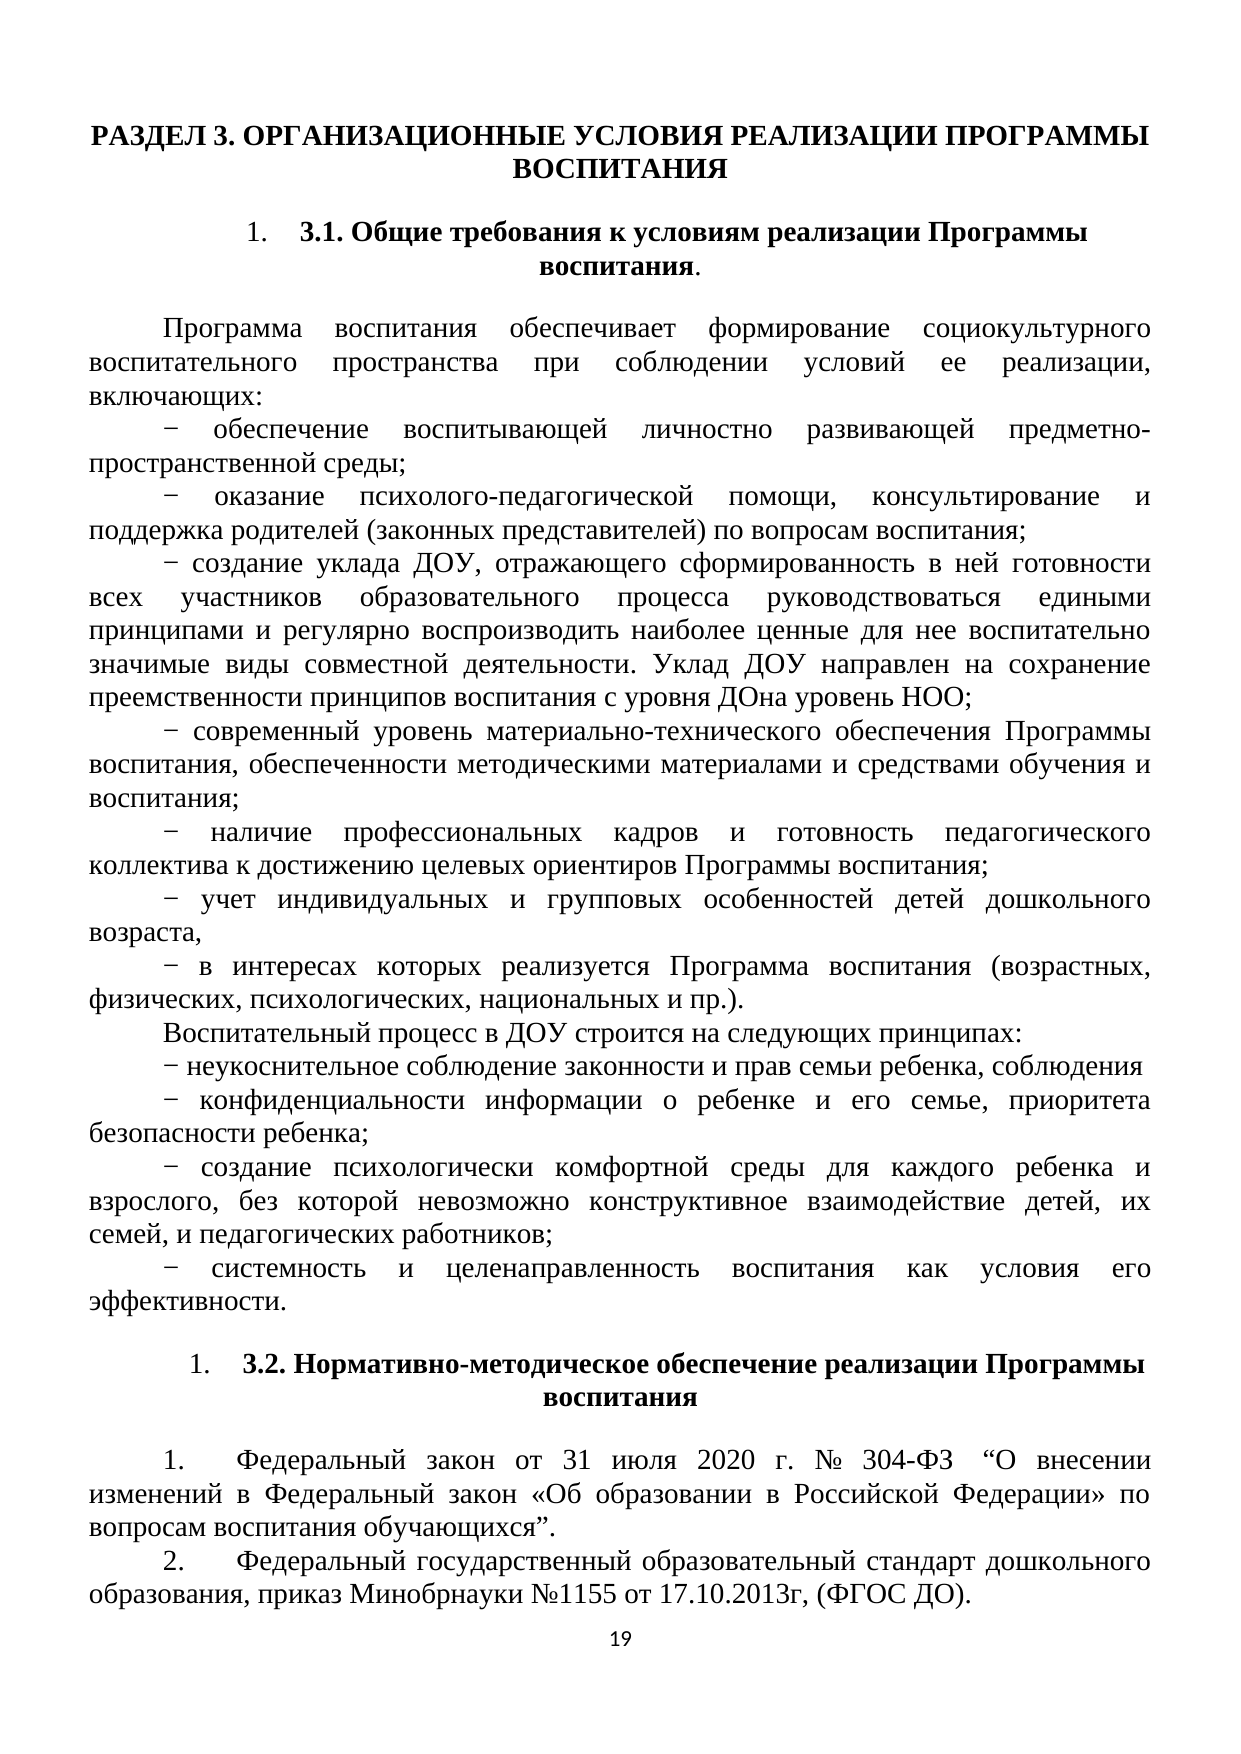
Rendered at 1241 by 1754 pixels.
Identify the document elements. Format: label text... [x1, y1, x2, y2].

text − оказание психолого-педагогической помощи, консультирование и поддержка родителей (законных представителей) по вопросам воспитания; [89, 478, 1152, 545]
text − неукоснительное соблюдение законности и прав семьи ребенка, соблюдения [89, 1048, 1152, 1082]
text − наличие профессиональных кадров и готовность педагогического коллектива к достижению целевых ориентиров Программы воспитания; [89, 814, 1152, 881]
text Программа воспитания обеспечивает формирование социокультурного воспитательного пространства при соблюдении условий ее реализации, включающих: [89, 311, 1152, 411]
list Федеральный государственный образовательный стандарт дошкольного образования, приказ Минобрнауки №1155 от 17.10.2013г, (ФГОС ДО). [89, 1543, 1151, 1610]
list Федеральный закон от 31 июля 2020 г. № 304-ФЗ “О внесении изменений в Федеральный закон «Об образовании в Российской Федерации» по вопросам воспитания обучающихся”. [89, 1442, 1151, 1543]
text − конфиденциальности информации о ребенке и его семье, приоритета безопасности ребенка; [89, 1082, 1152, 1149]
text − обеспечение воспитывающей личностно развивающей предметно-пространственной среды; [89, 411, 1152, 478]
text − современный уровень материально-технического обеспечения Программы воспитания, обеспеченности методическими материалами и средствами обучения и воспитания; [89, 713, 1152, 814]
list 3.1. Общие требования к условиям реализации Программы воспитания. [89, 214, 1152, 281]
text РАЗДЕЛ 3. ОРГАНИЗАЦИОННЫЕ УСЛОВИЯ РЕАЛИЗАЦИИ ПРОГРАММЫ ВОСПИТАНИЯ [89, 118, 1152, 185]
text − учет индивидуальных и групповых особенностей детей дошкольного возраста, [89, 881, 1152, 948]
text − в интересах которых реализуется Программа воспитания (возрастных, физических, психологических, национальных и пр.). [89, 948, 1152, 1015]
text − создание психологически комфортной среды для каждого ребенка и взрослого, без которой невозможно конструктивное взаимодействие детей, их семей, и педагогических работников; [89, 1149, 1152, 1250]
text − системность и целенаправленность воспитания как условия его эффективности. [89, 1250, 1152, 1317]
text Воспитательный процесс в ДОУ строится на следующих принципах: [89, 1015, 1152, 1048]
text − создание уклада ДОУ, отражающего сформированность в ней готовности всех участников образовательного процесса руководствоваться едиными принципами и регулярно воспроизводить наиболее ценные для нее воспитательно значимые виды совместной деятельности. Уклад ДОУ направлен на сохранение преемственности принципов воспитания с уровня ДОна уровень НОО; [89, 545, 1152, 713]
list 3.2. Нормативно-методическое обеспечение реализации Программы воспитания [89, 1346, 1152, 1413]
